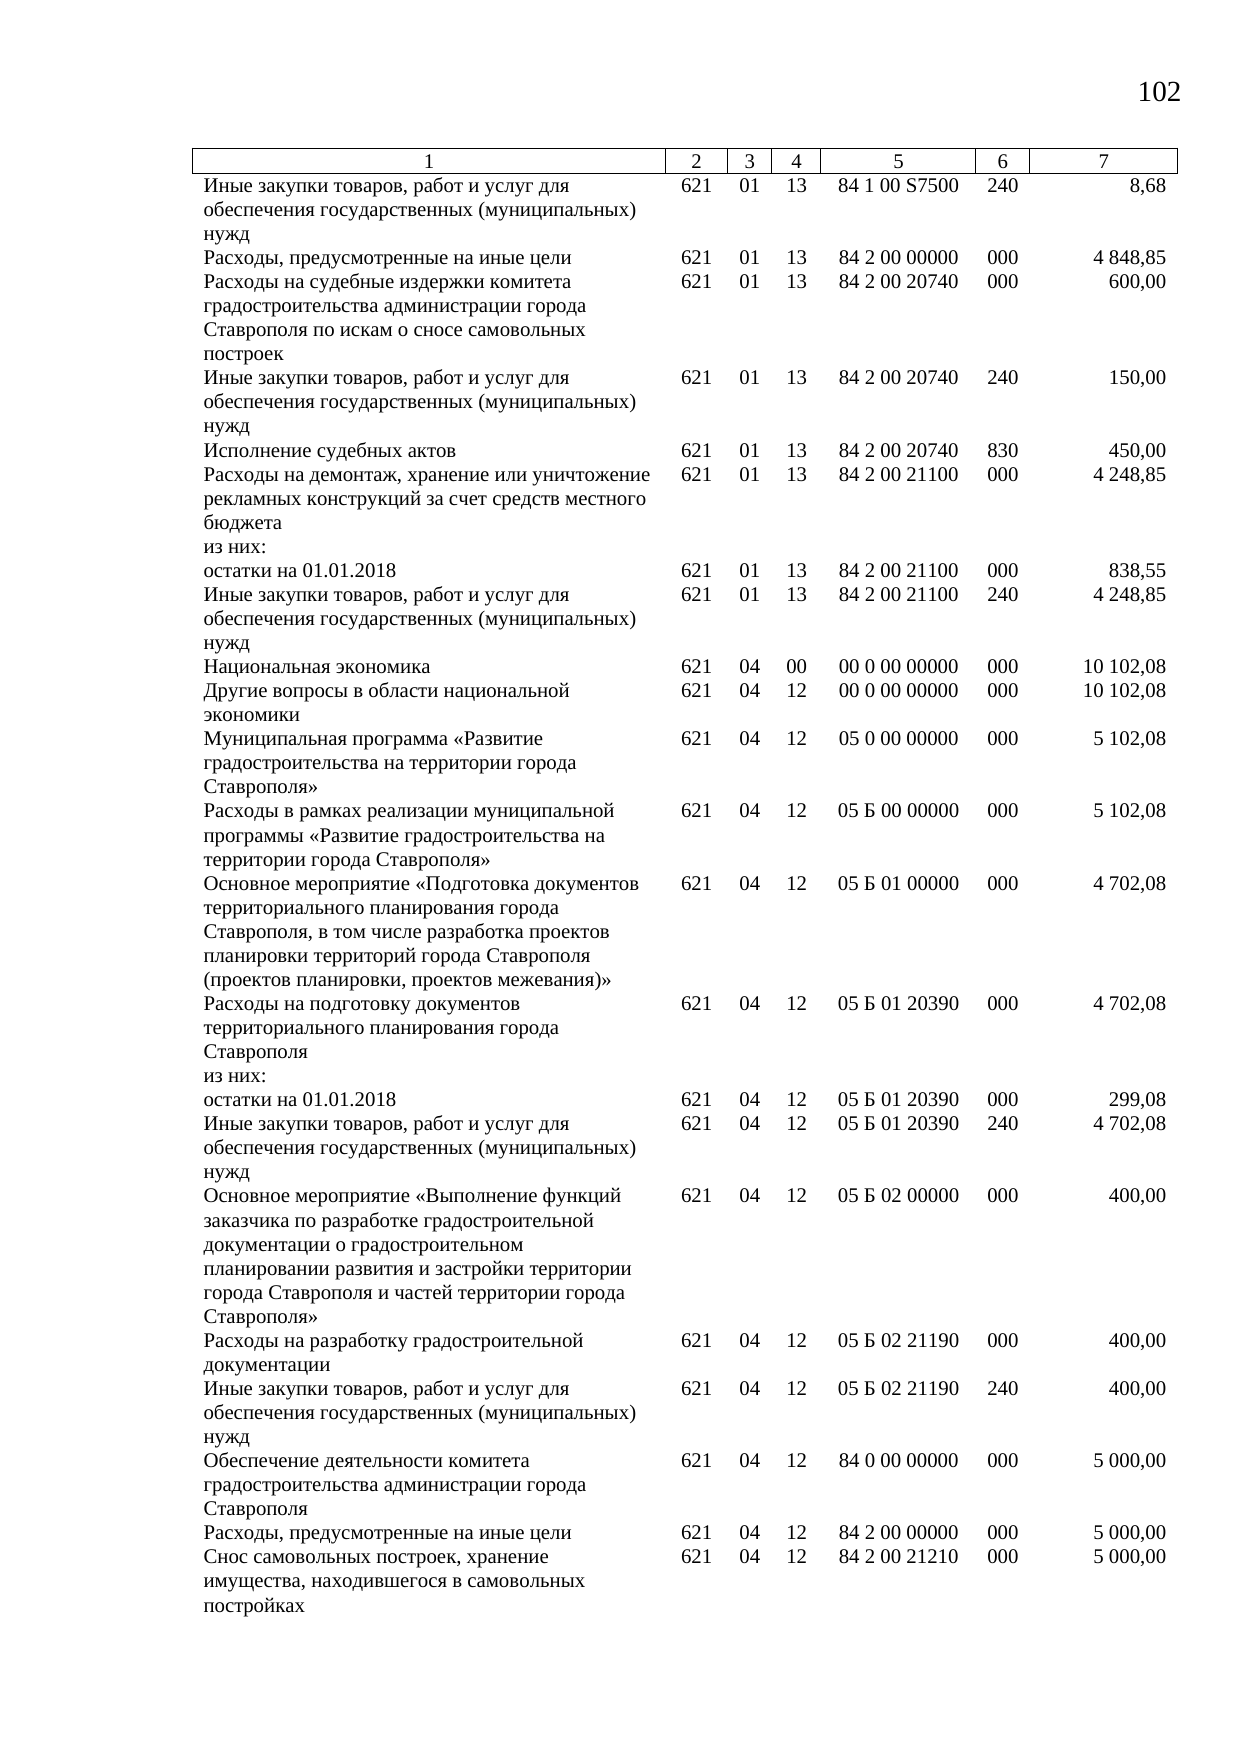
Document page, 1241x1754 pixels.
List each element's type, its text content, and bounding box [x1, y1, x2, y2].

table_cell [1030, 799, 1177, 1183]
table_header 6 [976, 149, 1029, 173]
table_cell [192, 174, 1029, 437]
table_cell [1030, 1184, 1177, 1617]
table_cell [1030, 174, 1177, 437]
table_header 5 [821, 149, 975, 173]
table_header 1 [193, 149, 665, 173]
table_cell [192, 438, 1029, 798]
table_header 4 [772, 149, 820, 173]
table_header 3 [728, 149, 771, 173]
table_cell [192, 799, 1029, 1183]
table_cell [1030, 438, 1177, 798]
table_header 2 [666, 149, 727, 173]
table_header 7 [1030, 149, 1177, 173]
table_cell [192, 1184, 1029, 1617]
